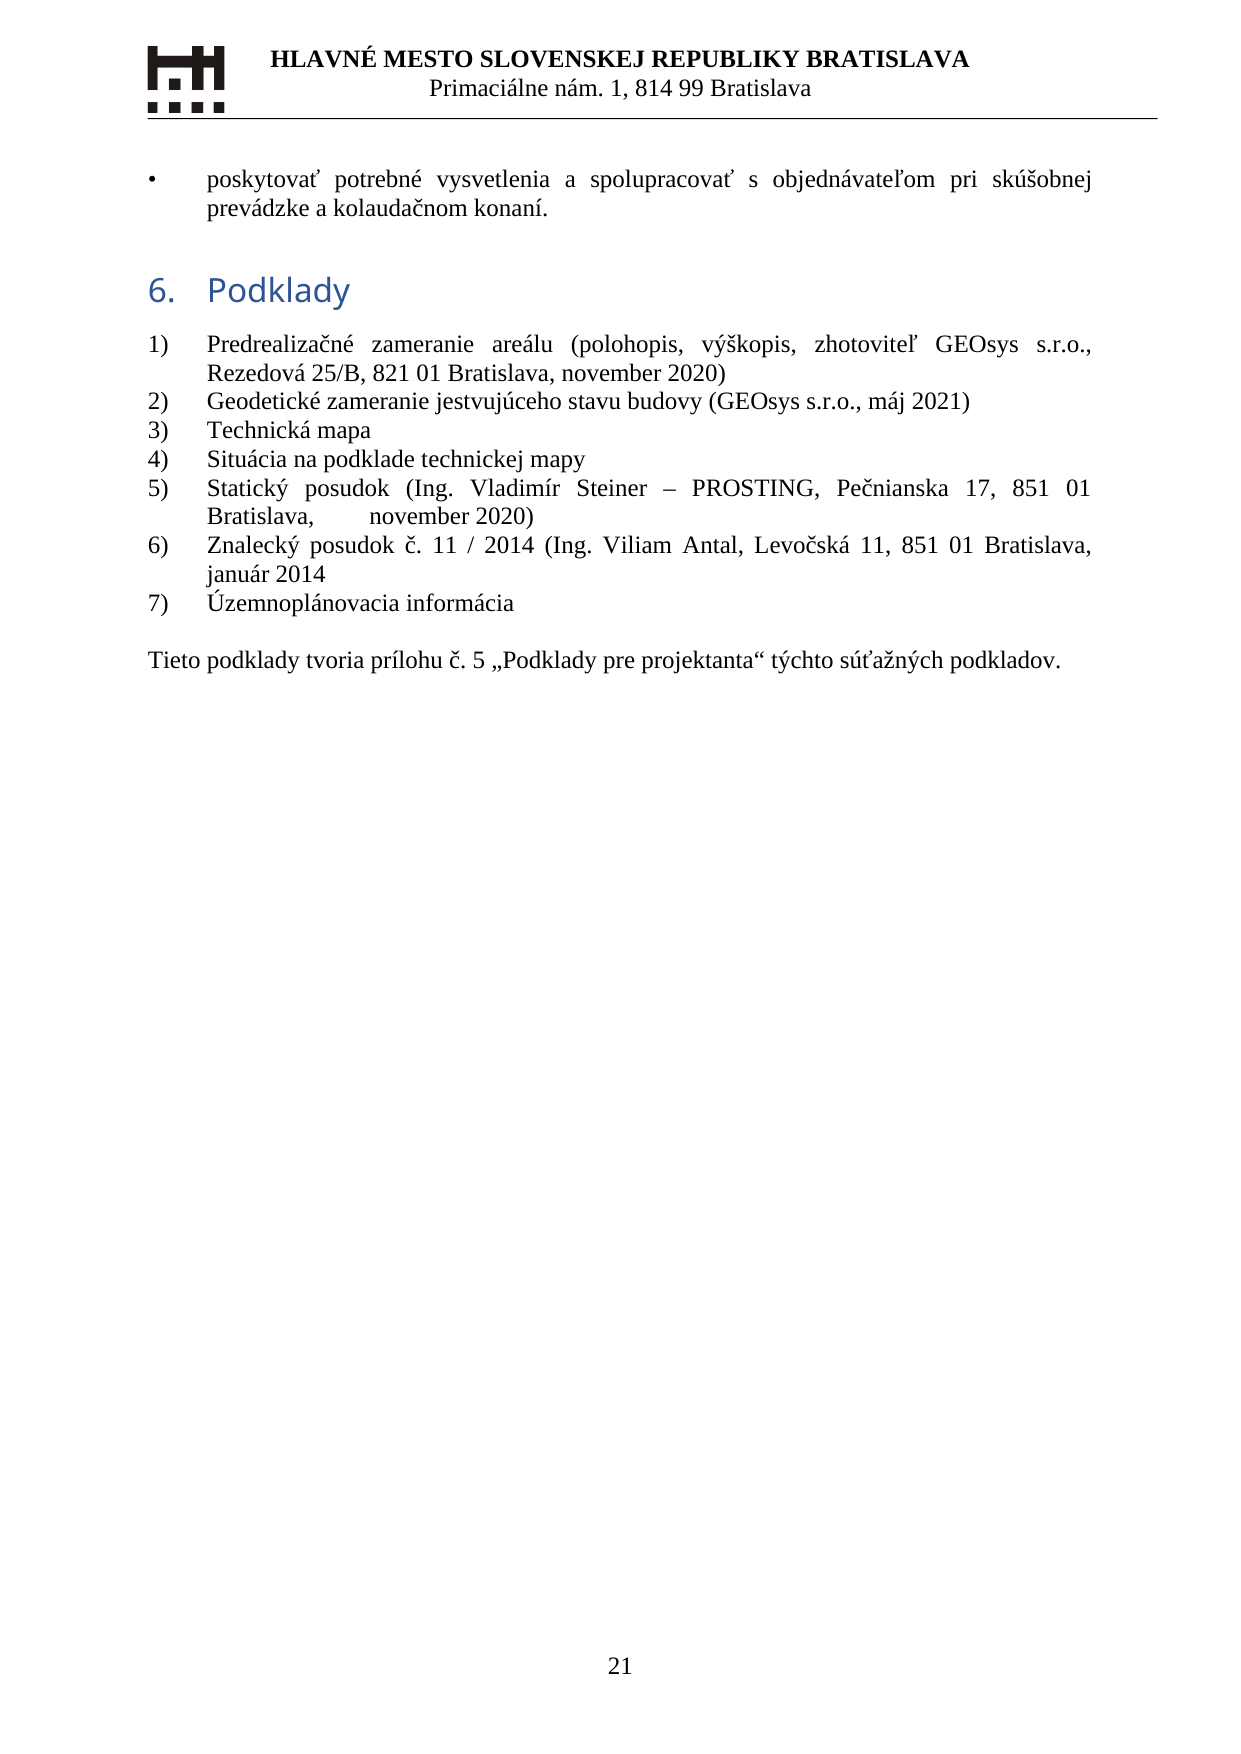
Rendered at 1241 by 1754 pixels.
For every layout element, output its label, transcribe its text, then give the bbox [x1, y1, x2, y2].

text 6) Znalecký posudok č. 11 / 2014 (Ing. Viliam Antal, Levočská 11, 851 01 Bratislava, január 2014 [148, 530, 1093, 588]
text 2) Geodetické zameranie jestvujúceho stavu budovy (GEOsys s.r.o., máj 2021) [148, 386, 1093, 415]
text Tieto podklady tvoria prílohu č. 5 „Podklady pre projektanta“ týchto súťažných podkladov. [148, 645, 1093, 674]
subtitle Podklady [148, 267, 1093, 312]
text 7) Územnoplánovacia informácia [148, 588, 1093, 616]
text 4) Situácia na podklade technickej mapy [148, 444, 1093, 473]
text 1) Predrealizačné zameranie areálu (polohopis, výškopis, zhotoviteľ GEOsys s.r.o., Rezedová 25/B, 821 01 Bratislava, november 2020) [148, 329, 1093, 386]
text • poskytovať potrebné vysvetlenia a spolupracovať s objednávateľom pri skúšobnej prevádzke a kolaudačnom konaní. [148, 164, 1093, 221]
picture [147, 46, 225, 113]
text 5) Statický posudok (Ing. Vladimír Steiner – PROSTING, Pečnianska 17, 851 01 Bratislava, november 2020) [148, 473, 1093, 530]
text 3) Technická mapa [148, 415, 1093, 444]
